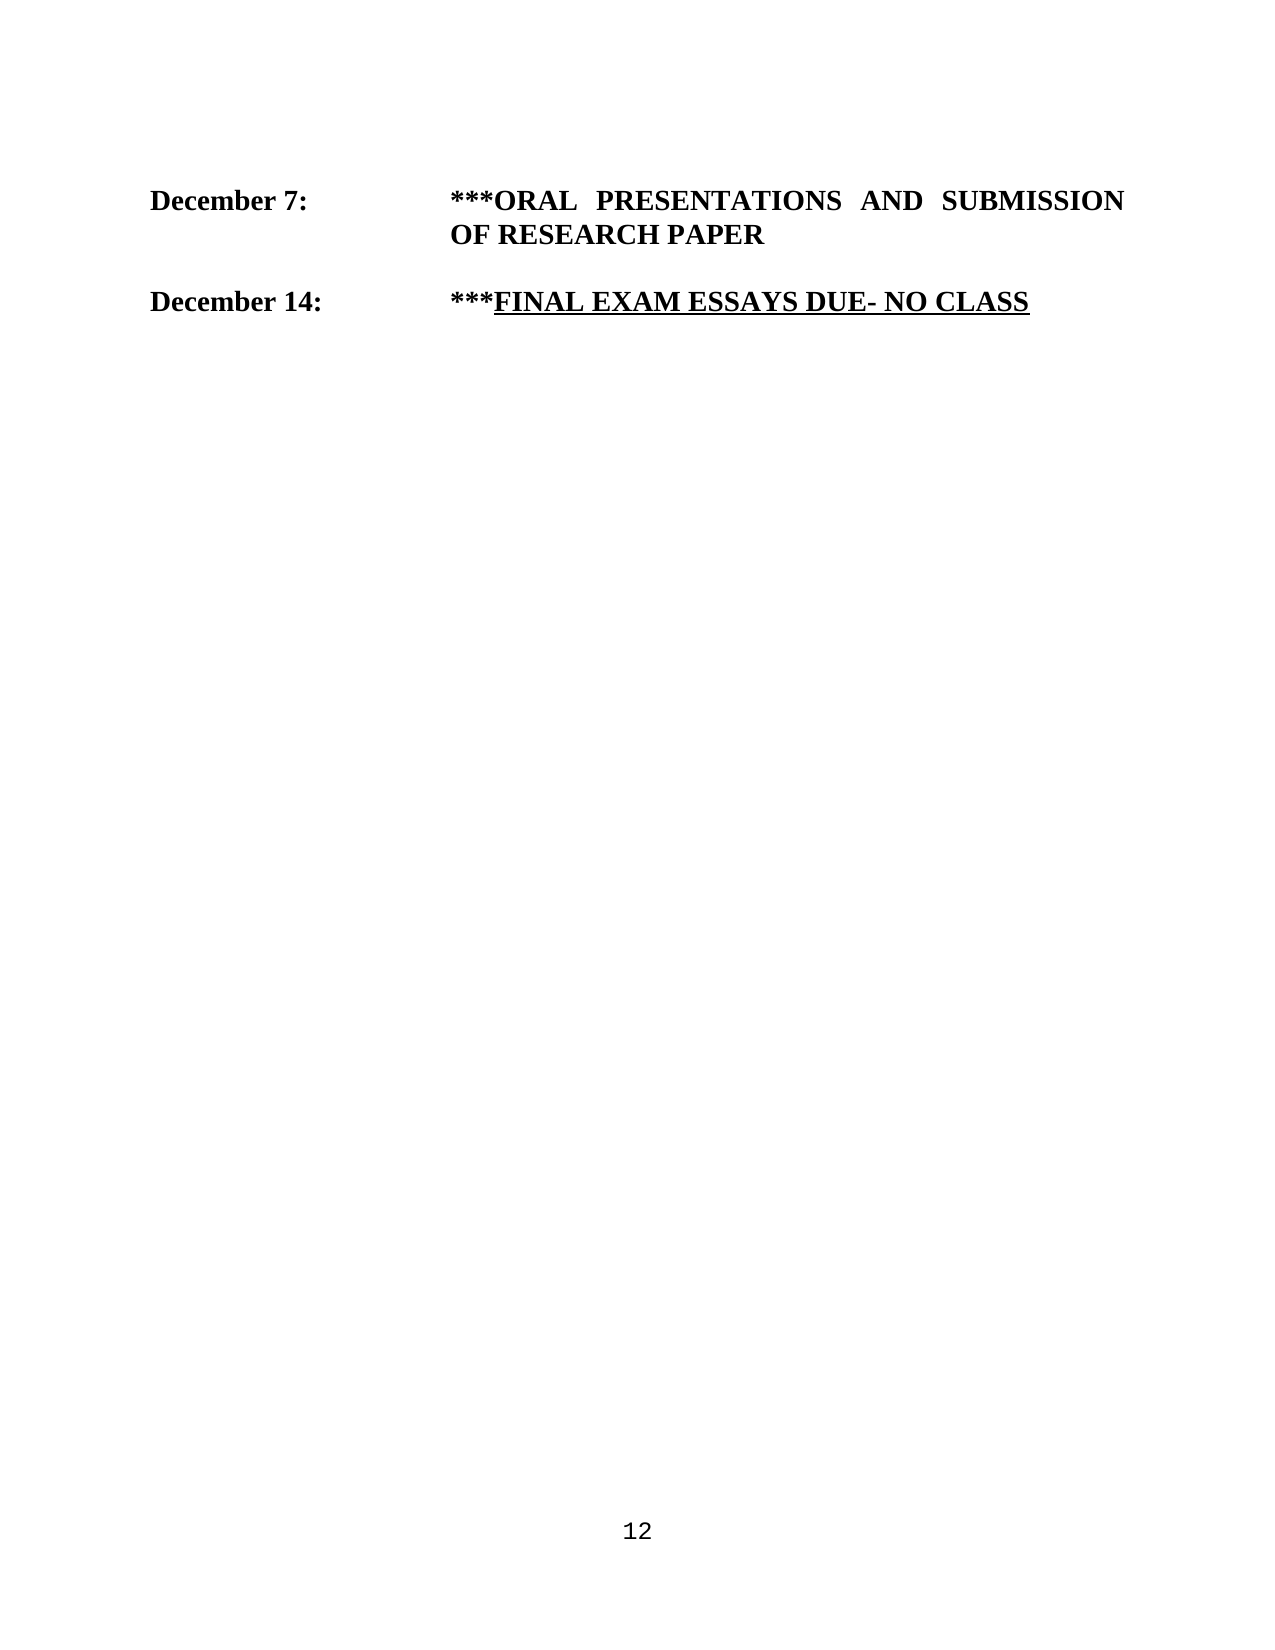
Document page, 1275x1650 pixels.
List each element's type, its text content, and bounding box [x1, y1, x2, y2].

text December 14: ***FINAL EXAM ESSAYS DUE- NO CLASS [150, 284, 1125, 318]
text December 7: ***ORAL PRESENTATIONS AND SUBMISSION OF RESEARCH PAPER [150, 183, 1125, 251]
